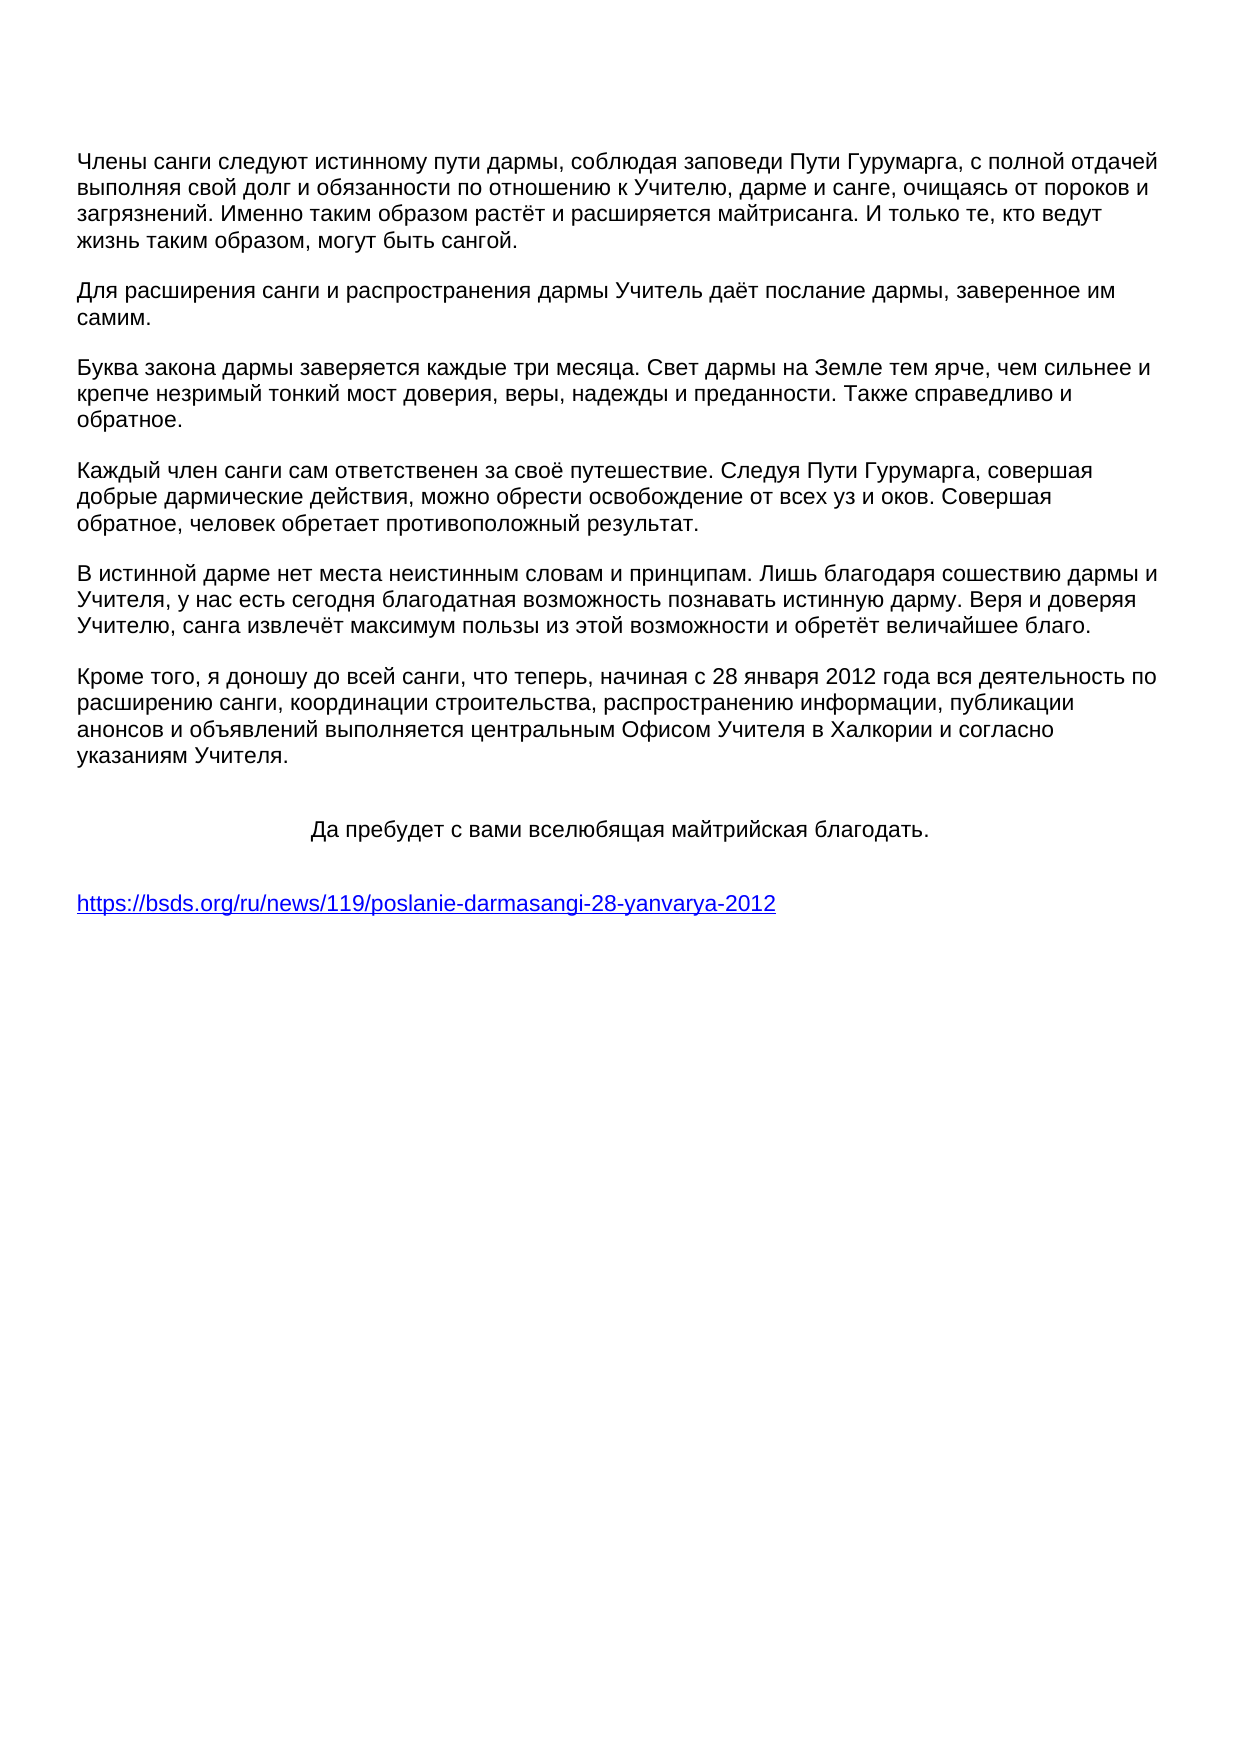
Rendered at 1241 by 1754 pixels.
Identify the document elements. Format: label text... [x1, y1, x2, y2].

text Члены санги следуют истинному пути дармы, соблюдая заповеди Пути Гурумарга, с полной отдачей выполняя свой долг и обязанности по отношению к Учителю, дарме и санге, очищаясь от пороков и загрязнений. Именно таким образом растёт и расширяется майтрисанга. И только те, кто ведут жизнь таким образом, могут быть сангой. [77, 148, 1164, 253]
text Для расширения санги и распространения дармы Учитель даёт послание дармы, заверенное им самим. [77, 277, 1164, 330]
text https://bsds.org/ru/news/119/poslanie-darmasangi-28-yanvarya-2012 [77, 890, 1164, 917]
text Да пребудет с вами вселюбящая майтрийская благодать. [77, 816, 1164, 842]
text Каждый член санги сам ответственен за своё путешествие. Следуя Пути Гурумарга, совершая добрые дармические действия, можно обрести освобождение от всех уз и оков. Совершая обратное, человек обретает противоположный результат. [77, 457, 1164, 536]
text Кроме того, я доношу до всей санги, что теперь, начиная с 28 января 2012 года вся деятельность по расширению санги, координации строительства, распространению информации, публикации анонсов и объявлений выполняется центральным Офисом Учителя в Халкории и согласно указаниям Учителя. [77, 663, 1164, 768]
text В истинной дарме нет места неистинным словам и принципам. Лишь благодаря сошествию дармы и Учителя, у нас есть сегодня благодатная возможность познавать истинную дарму. Веря и доверяя Учителю, санга извлечёт максимум пользы из этой возможности и обретёт величайшее благо. [77, 560, 1164, 639]
text Буква закона дармы заверяется каждые три месяца. Свет дармы на Земле тем ярче, чем сильнее и крепче незримый тонкий мост доверия, веры, надежды и преданности. Также справедливо и обратное. [77, 354, 1164, 433]
